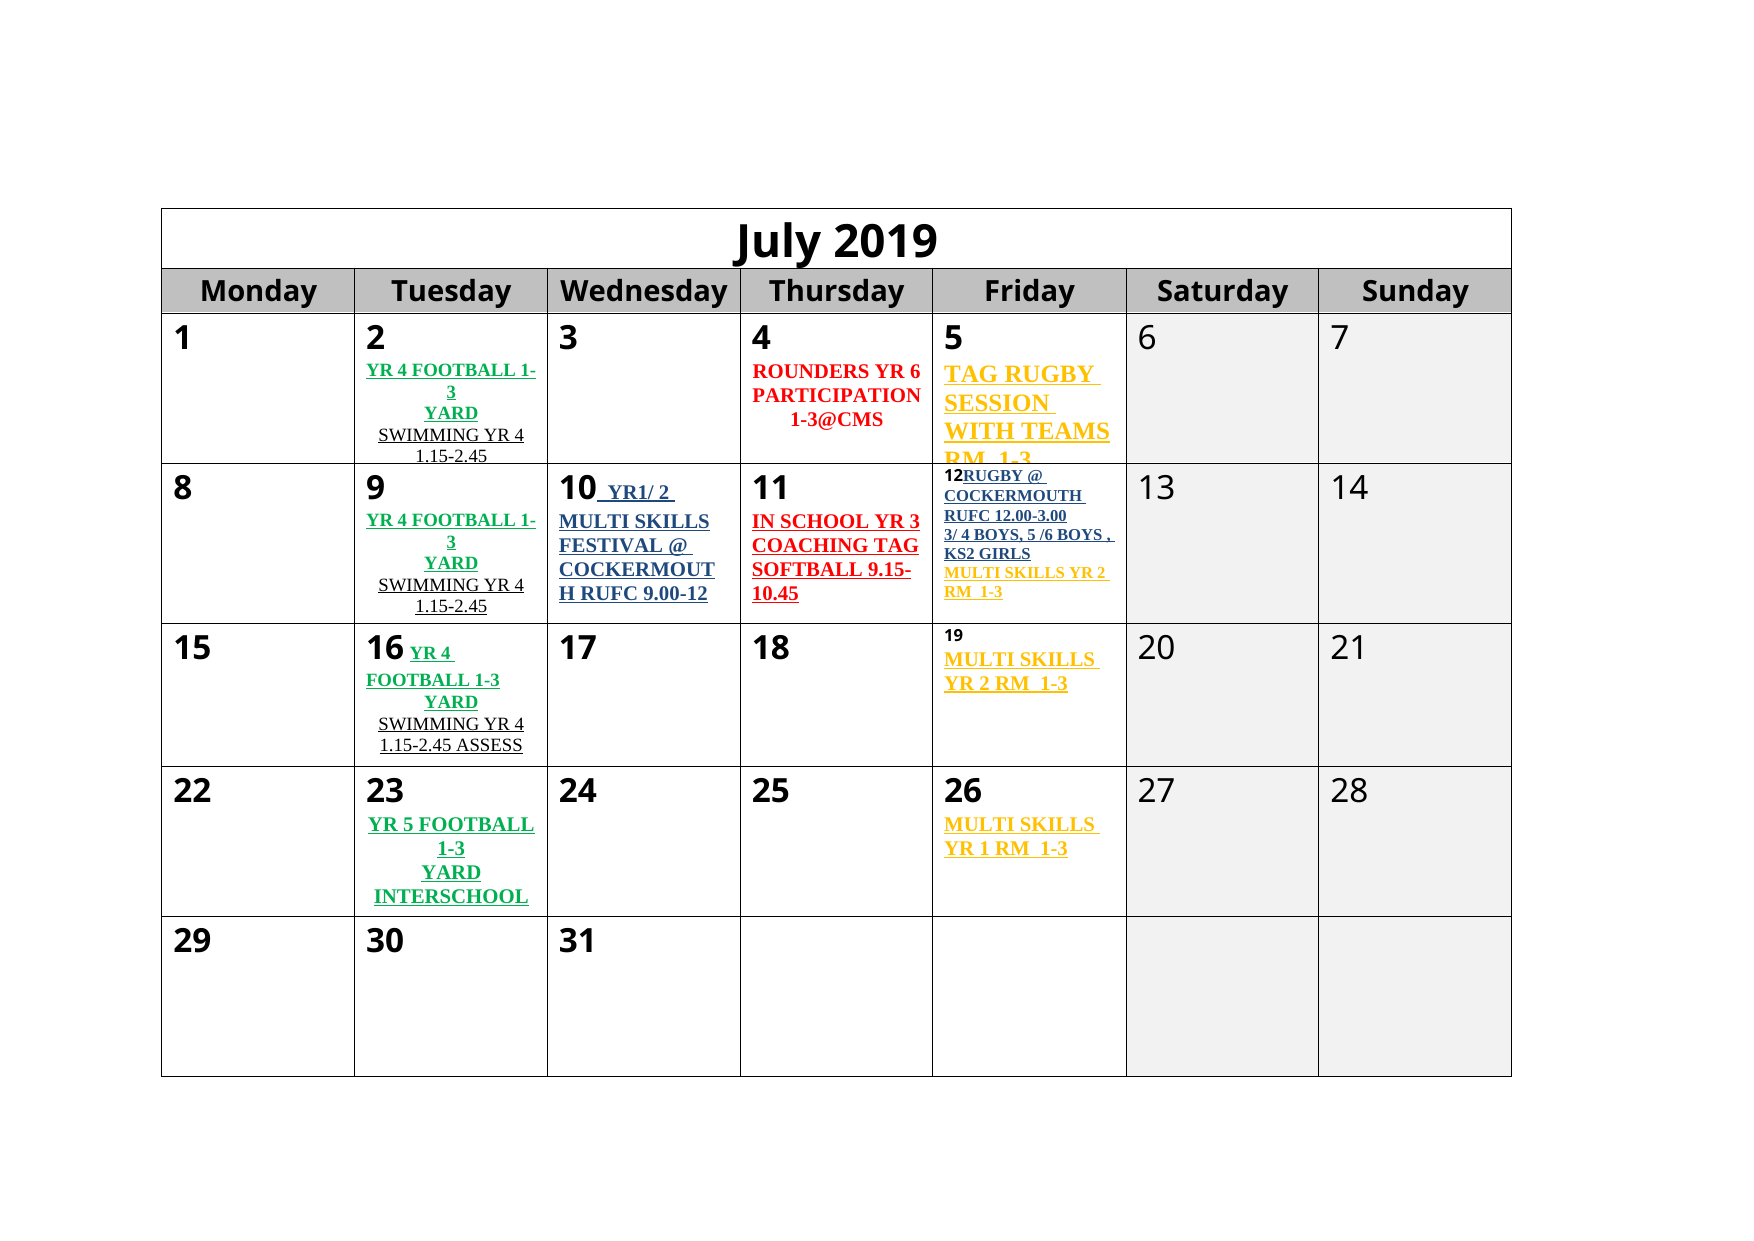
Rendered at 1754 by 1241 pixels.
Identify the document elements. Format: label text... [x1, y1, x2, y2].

table_cell 19 MULTI SKILLS YR 2 RM 1-3 [933, 624, 1126, 766]
table_cell Friday [933, 269, 1126, 312]
table_cell 26 MULTI SKILLS YR 1 RM 1-3 [933, 767, 1126, 916]
table_cell 31 [548, 917, 740, 1076]
table_cell Thursday [741, 269, 932, 312]
table_cell 16 YR 4 FOOTBALL 1-3 YARD SWIMMING YR 4 1.15-2.45 ASSESS [355, 624, 547, 766]
table_cell [933, 917, 1126, 1076]
table_cell 25 [741, 767, 932, 916]
table_cell 5 TAG RUGBY SESSION WITH TEAMS RM 1-3 [933, 314, 1126, 462]
table_header July 2019 [162, 209, 1511, 267]
table_cell 6 [1127, 314, 1318, 462]
table_cell Saturday [1127, 269, 1318, 312]
table_cell 15 [162, 624, 354, 766]
table_cell 30 [355, 917, 547, 1076]
table_cell 21 [1319, 624, 1511, 766]
table_cell 14 [1319, 464, 1511, 623]
table_cell 23 YR 5 FOOTBALL 1-3 YARD INTERSCHOOL [355, 767, 547, 916]
table_cell 27 [1127, 767, 1318, 916]
table_cell [1127, 917, 1318, 1076]
table_cell 12RUGBY @ COCKERMOUTH RUFC 12.00-3.00 3/ 4 BOYS, 5 /6 BOYS , KS2 GIRLS MULTI SKILLS YR 2 RM 1-3 [933, 464, 1126, 623]
table_cell 13 [1127, 464, 1318, 623]
table_cell 10 YR1/ 2 MULTI SKILLS FESTIVAL @ COCKERMOUTH RUFC 9.00-12 [548, 464, 740, 623]
table_cell 28 [1319, 767, 1511, 916]
table_cell Wednesday [548, 269, 740, 312]
table_cell 1 [162, 314, 354, 462]
table_cell [741, 917, 932, 1076]
table_cell 8 [162, 464, 354, 623]
table_cell 2 YR 4 FOOTBALL 1-3 YARD SWIMMING YR 4 1.15-2.45 [355, 314, 547, 462]
table_cell 24 [548, 767, 740, 916]
table_cell Monday [162, 269, 354, 312]
table_cell Tuesday [355, 269, 547, 312]
table_cell 7 [1319, 314, 1511, 462]
table_cell 9 YR 4 FOOTBALL 1-3 YARD SWIMMING YR 4 1.15-2.45 [355, 464, 547, 623]
table_cell 4 ROUNDERS YR 6 PARTICIPATION 1-3@CMS [741, 314, 932, 462]
table_cell 11 IN SCHOOL YR 3 COACHING TAG SOFTBALL 9.15-10.45 [741, 464, 932, 623]
table_cell 3 [548, 314, 740, 462]
table_cell [1319, 917, 1511, 1076]
table_cell 22 [162, 767, 354, 916]
table_cell Sunday [1319, 269, 1511, 312]
table_cell 17 [548, 624, 740, 766]
table_cell 20 [1127, 624, 1318, 766]
table_cell 29 [162, 917, 354, 1076]
table_cell 18 [741, 624, 932, 766]
